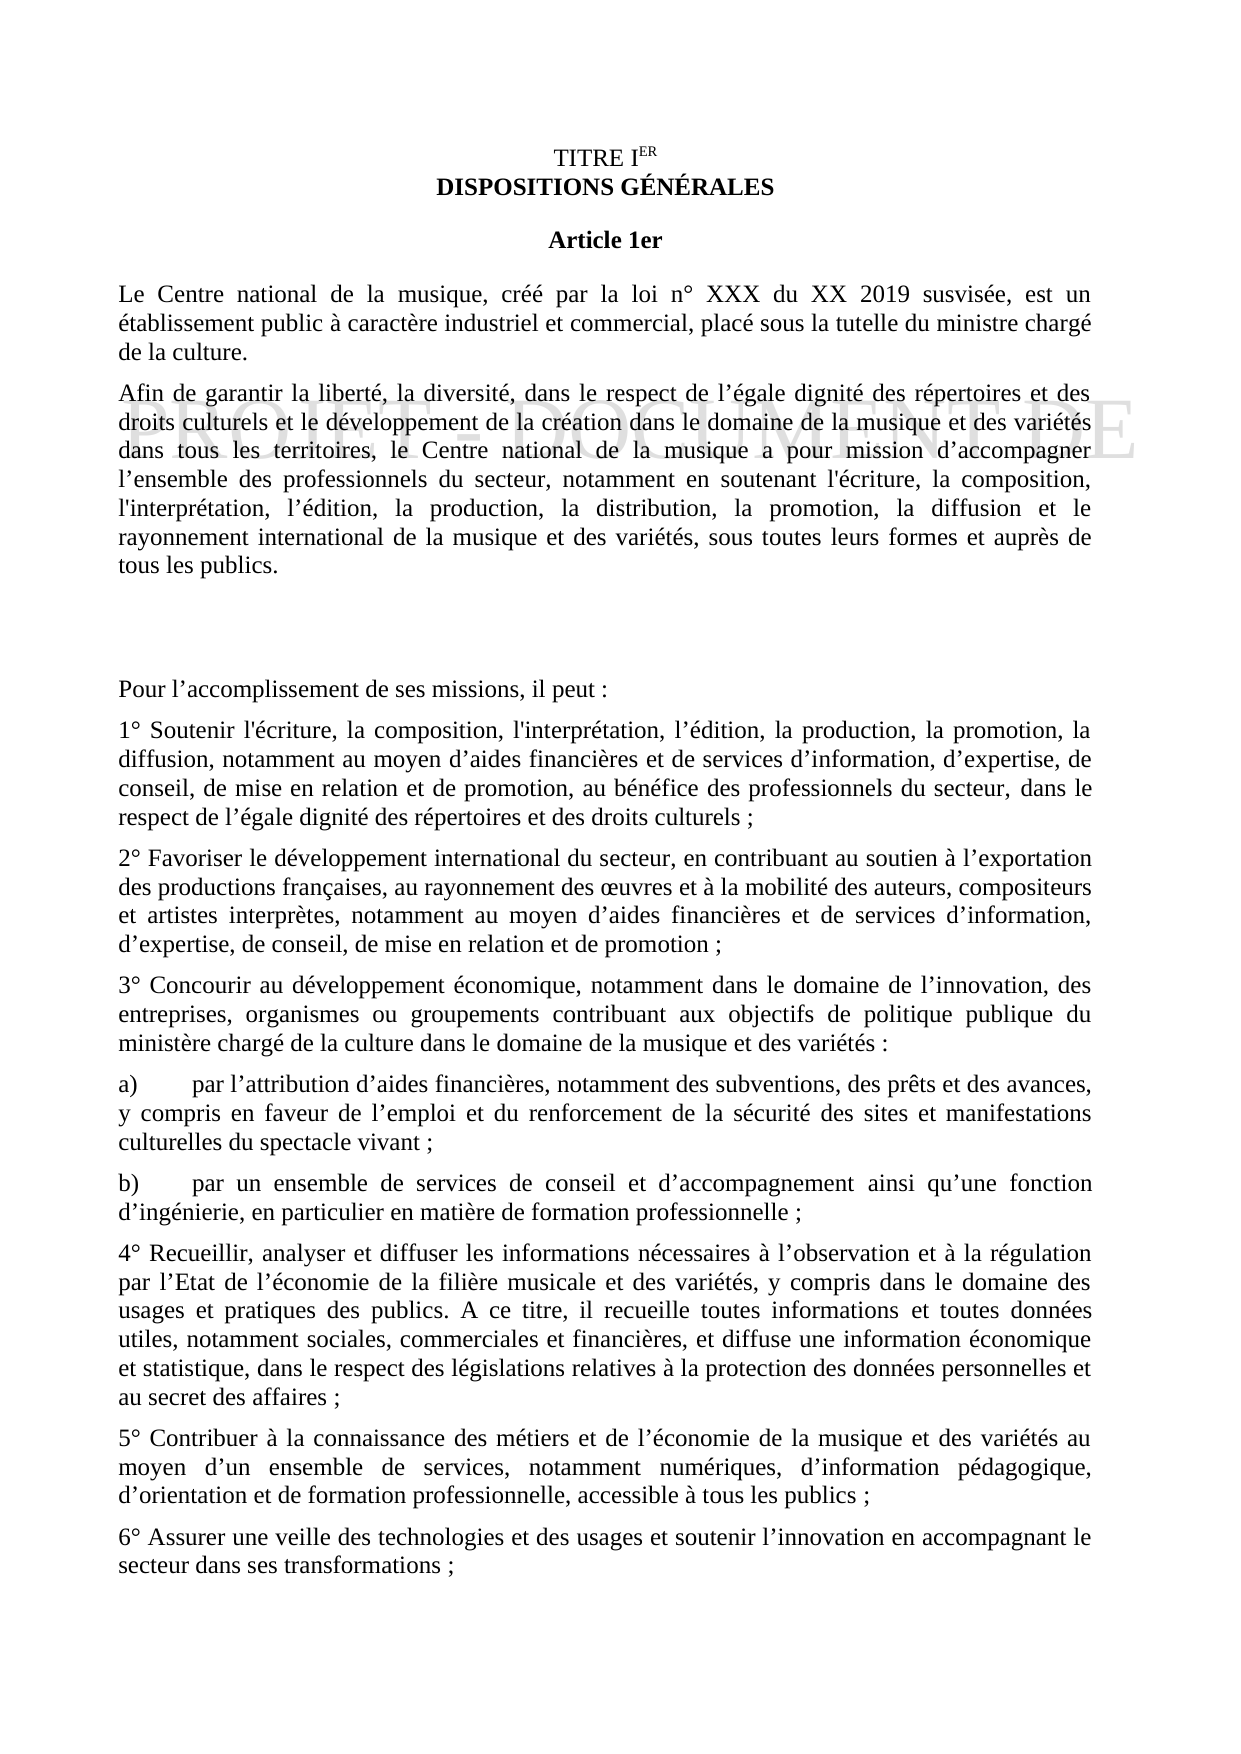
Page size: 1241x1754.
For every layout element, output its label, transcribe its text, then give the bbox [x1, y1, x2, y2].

text Pour l’accomplissement de ses missions, il peut : [118, 674, 1092, 703]
text Article 1er [118, 226, 1092, 254]
text 5° Contribuer à la connaissance des métiers et de l’économie de la musique et des variétés au moyen d’un ensemble de services, notamment numériques, d’information pédagogique, d’orientation et de formation professionnelle, accessible à tous les publics ; [118, 1423, 1092, 1509]
text a) par l’attribution d’aides financières, notamment des subventions, des prêts et des avances, y compris en faveur de l’emploi et du renforcement de la sécurité des sites et manifestations culturelles du spectacle vivant ; [118, 1069, 1092, 1156]
text Le Centre national de la musique, créé par la loi n° XXX du XX 2019 susvisée, est un établissement public à caractère industriel et commercial, placé sous la tutelle du ministre chargé de la culture. [118, 279, 1092, 366]
text b) par un ensemble de services de conseil et d’accompagnement ainsi qu’une fonction d’ingénierie, en particulier en matière de formation professionnelle ; [118, 1168, 1092, 1226]
subtitle TITRE Ier [118, 143, 1092, 172]
text Dispositions générales [118, 172, 1092, 201]
text Afin de garantir la liberté, la diversité, dans le respect de l’égale dignité des répertoires et des droits culturels et le développement de la création dans le domaine de la musique et des variétés dans tous les territoires, le Centre national de la musique a pour mission d’accompagner l’ensemble des professionnels du secteur, notamment en soutenant l'écriture, la composition, l'interprétation, l’édition, la production, la distribution, la promotion, la diffusion et le rayonnement international de la musique et des variétés, sous toutes leurs formes et auprès de tous les publics. [118, 378, 1092, 579]
text 4° Recueillir, analyser et diffuser les informations nécessaires à l’observation et à la régulation par l’Etat de l’économie de la filière musicale et des variétés, y compris dans le domaine des usages et pratiques des publics. A ce titre, il recueille toutes informations et toutes données utiles, notamment sociales, commerciales et financières, et diffuse une information économique et statistique, dans le respect des législations relatives à la protection des données personnelles et au secret des affaires ; [118, 1238, 1092, 1411]
text 1° Soutenir l'écriture, la composition, l'interprétation, l’édition, la production, la promotion, la diffusion, notamment au moyen d’aides financières et de services d’information, d’expertise, de conseil, de mise en relation et de promotion, au bénéfice des professionnels du secteur, dans le respect de l’égale dignité des répertoires et des droits culturels ; [118, 716, 1092, 831]
text 2° Favoriser le développement international du secteur, en contribuant au soutien à l’exportation des productions françaises, au rayonnement des œuvres et à la mobilité des auteurs, compositeurs et artistes interprètes, notamment au moyen d’aides financières et de services d’information, d’expertise, de conseil, de mise en relation et de promotion ; [118, 843, 1092, 958]
text 3° Concourir au développement économique, notamment dans le domaine de l’innovation, des entreprises, organismes ou groupements contribuant aux objectifs de politique publique du ministère chargé de la culture dans le domaine de la musique et des variétés : [118, 971, 1092, 1057]
text 6° Assurer une veille des technologies et des usages et soutenir l’innovation en accompagnant le secteur dans ses transformations ; [118, 1522, 1092, 1579]
